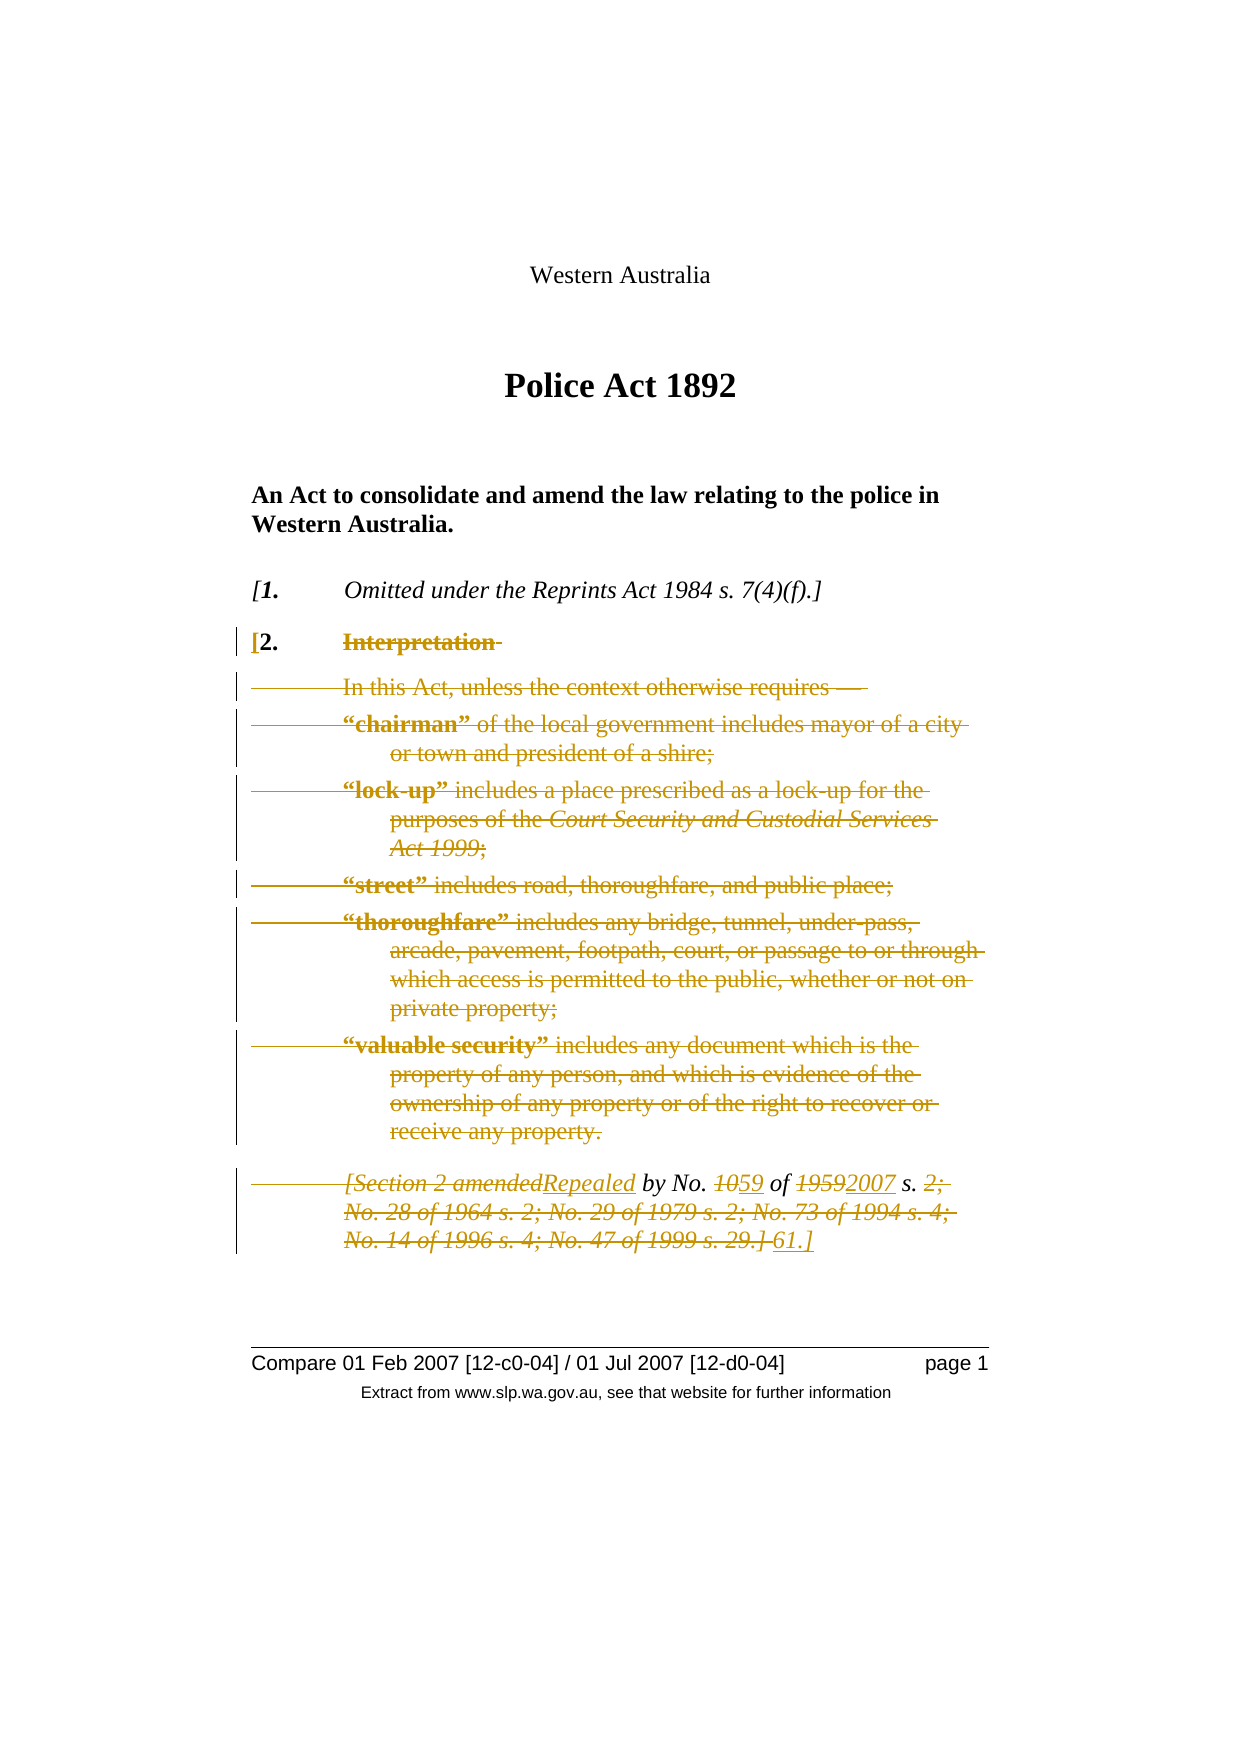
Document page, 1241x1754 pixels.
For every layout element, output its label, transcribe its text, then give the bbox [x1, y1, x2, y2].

text Western Australia [251, 261, 989, 289]
title An Act to consolidate and amend the law relating to the police in Western Australia. [251, 480, 989, 538]
text Police Act 1892 [251, 364, 989, 405]
text by No. of s. [251, 1168, 989, 1254]
subtitle 2. [251, 627, 989, 656]
text [1. Omitted under the Reprints Act 1984 s. 7(4)(f).] [251, 575, 989, 604]
